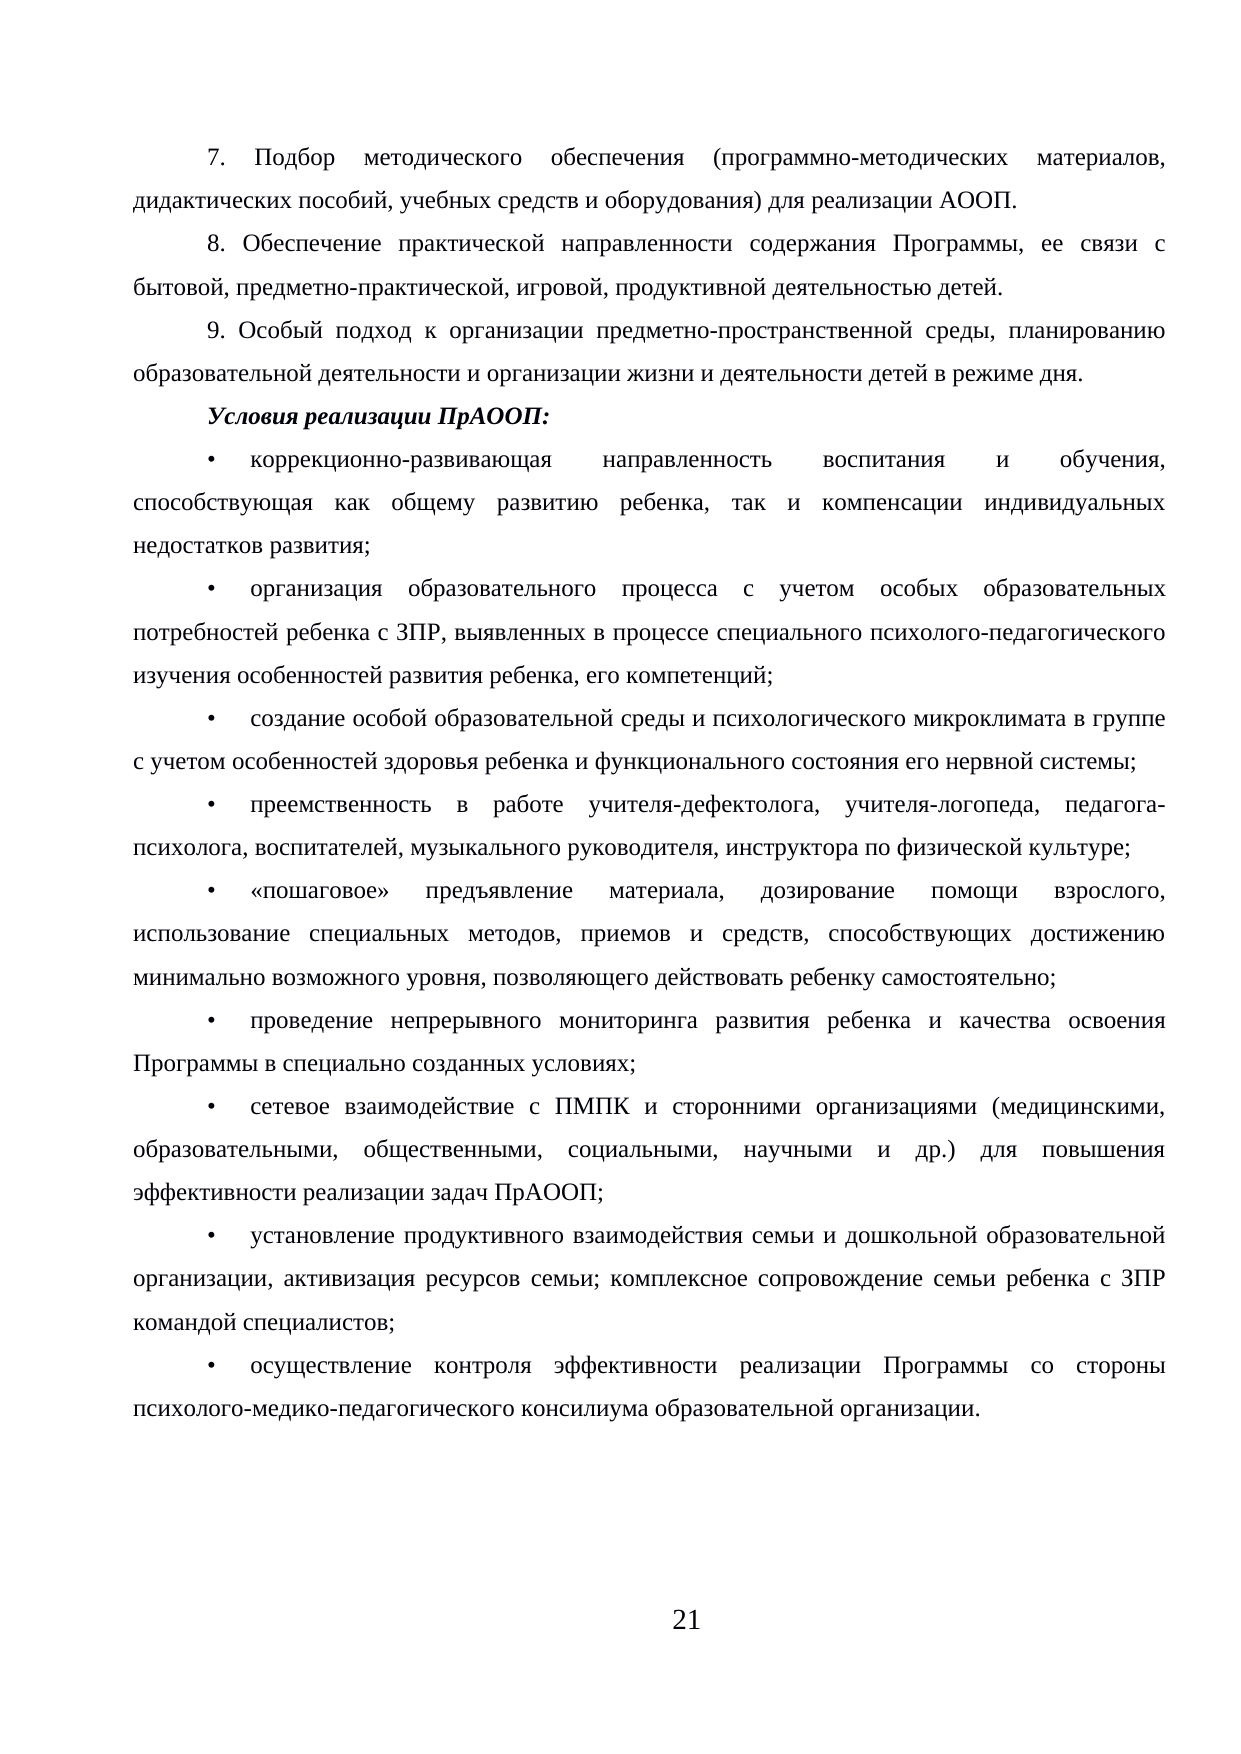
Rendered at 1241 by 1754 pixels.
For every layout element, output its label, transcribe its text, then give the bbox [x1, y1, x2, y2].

text Условия реализации ПрАООП: [133, 401, 1166, 430]
text 7. Подбор методического обеспечения (программно-методических материалов, дидактических пособий, учебных средств и оборудования) для реализации АООП. [133, 142, 1166, 214]
list создание особой образовательной среды и психологического микроклимата в группе с учетом особенностей здоровья ребенка и функционального состояния его нервной системы; [133, 703, 1166, 775]
text 8. Обеспечение практической направленности содержания Программы, ее связи с бытовой, предметно-практической, игровой, продуктивной деятельностью детей. [133, 228, 1166, 300]
list «пошаговое» предъявление материала, дозирование помощи взрослого, использование специальных методов, приемов и средств, способствующих достижению минимально возможного уровня, позволяющего действовать ребенку самостоятельно; [133, 875, 1166, 990]
list организация образовательного процесса с учетом особых образовательных потребностей ребенка с ЗПР, выявленных в процессе специального психолого-педагогического изучения особенностей развития ребенка, его компетенций; [133, 573, 1166, 688]
list установление продуктивного взаимодействия семьи и дошкольной образовательной организации, активизация ресурсов семьи; комплексное сопровождение семьи ребенка с ЗПР командой специалистов; [133, 1220, 1166, 1335]
list преемственность в работе учителя-дефектолога, учителя-логопеда, педагога-психолога, воспитателей, музыкального руководителя, инструктора по физической культуре; [133, 789, 1166, 861]
text 9. Особый подход к организации предметно-пространственной среды, планированию образовательной деятельности и организации жизни и деятельности детей в режиме дня. [133, 315, 1166, 387]
list осуществление контроля эффективности реализации Программы со стороны психолого-медико-педагогического консилиума образовательной организации. [133, 1350, 1166, 1422]
list сетевое взаимодействие с ПМПК и сторонними организациями (медицинскими, образовательными, общественными, социальными, научными и др.) для повышения эффективности реализации задач ПрАООП; [133, 1091, 1166, 1206]
list проведение непрерывного мониторинга развития ребенка и качества освоения Программы в специально созданных условиях; [133, 1005, 1166, 1077]
list коррекционно-развивающая направленность воспитания и обучения, способствующая как общему развитию ребенка, так и компенсации индивидуальных недостатков развития; [133, 444, 1166, 559]
